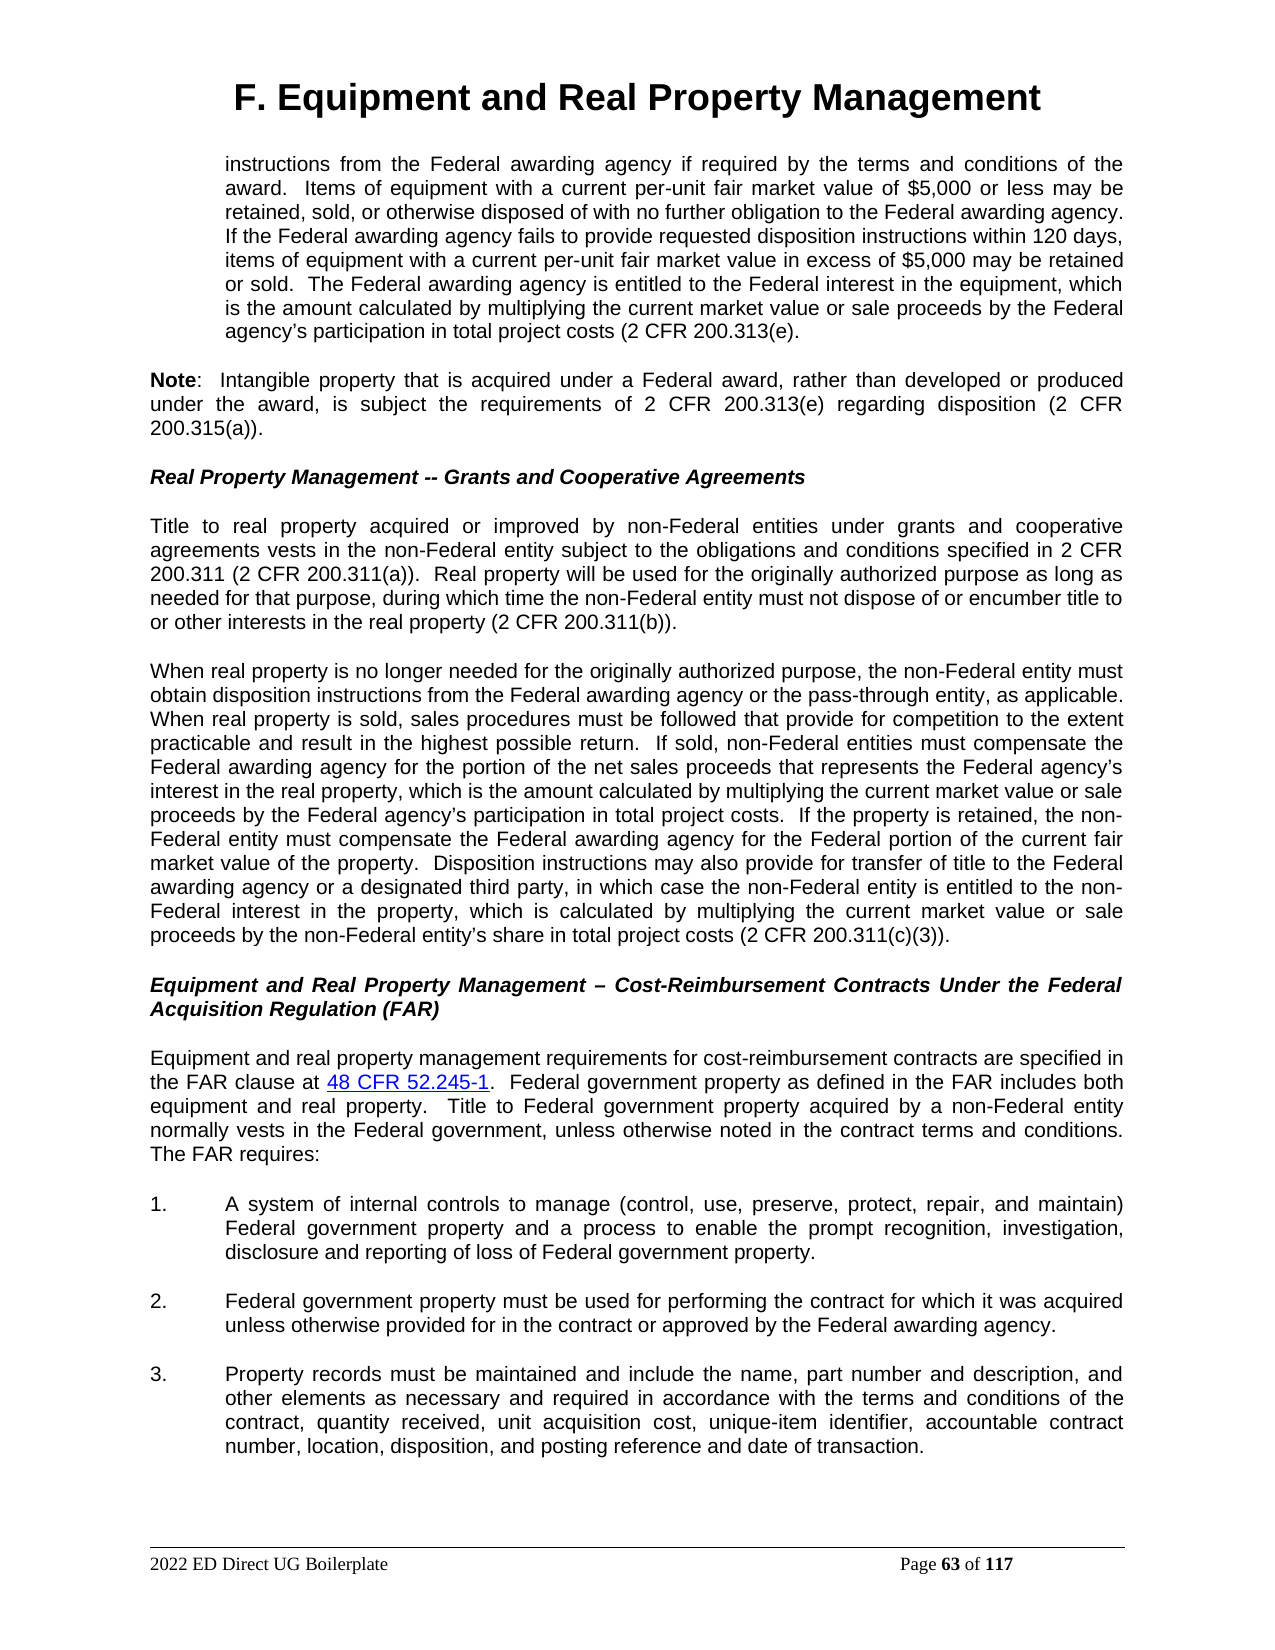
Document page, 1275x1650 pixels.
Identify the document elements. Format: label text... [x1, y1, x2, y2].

text When real property is no longer needed for the originally authorized purpose, the non-Federal entity must obtain disposition instructions from the Federal awarding agency or the pass-through entity, as applicable. When real property is sold, sales procedures must be followed that provide for competition to the extent practicable and result in the highest possible return. If sold, non-Federal entities must compensate the Federal awarding agency for the portion of the net sales proceeds that represents the Federal agency’s interest in the real property, which is the amount calculated by multiplying the current market value or sale proceeds by the Federal agency’s participation in total project costs. If the property is retained, the non-Federal entity must compensate the Federal awarding agency for the Federal portion of the current fair market value of the property. Disposition instructions may also provide for transfer of title to the Federal awarding agency or a designated third party, in which case the non-Federal entity is entitled to the non-Federal interest in the property, which is calculated by multiplying the current market value or sale proceeds by the non-Federal entity’s share in total project costs (2 CFR 200.311(c)(3)). [150, 657, 1125, 946]
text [150, 152, 1125, 343]
text Title to real property acquired or improved by non-Federal entities under grants and cooperative agreements vests in the non-Federal entity subject to the obligations and conditions specified in 2 CFR 200.311 (2 CFR 200.311(a)). Real property will be used for the originally authorized purpose as long as needed for that purpose, during which time the non-Federal entity must not dispose of or encumber title to or other interests in the real property (2 CFR 200.311(b)). [150, 512, 1125, 634]
list Federal government property must be used for performing the contract for which it was acquired unless otherwise provided for in the contract or approved by the Federal awarding agency. [150, 1287, 1125, 1337]
text Real Property Management -- Grants and Cooperative Agreements [150, 463, 1125, 489]
list A system of internal controls to manage (control, use, preserve, protect, repair, and maintain) Federal government property and a process to enable the prompt recognition, investigation, disclosure and reporting of loss of Federal government property. [150, 1192, 1125, 1264]
text Note: Intangible property that is acquired under a Federal award, rather than developed or produced under the award, is subject the requirements of 2 CFR 200.313(e) regarding disposition (2 CFR 200.315(a)). [150, 367, 1125, 440]
text Equipment and Real Property Management – Cost-Reimbursement Contracts Under the Federal Acquisition Regulation (FAR) [150, 973, 1125, 1021]
text Equipment and real property management requirements for cost-reimbursement contracts are specified in the FAR clause at 48 CFR 52.245-1. Federal government property as defined in the FAR includes both equipment and real property. Title to Federal government property acquired by a non-Federal entity normally vests in the Federal government, unless otherwise noted in the contract terms and conditions. The FAR requires: [150, 1046, 1125, 1166]
list Property records must be maintained and include the name, part number and description, and other elements as necessary and required in accordance with the terms and conditions of the contract, quantity received, unit acquisition cost, unique-item identifier, accountable contract number, location, disposition, and posting reference and date of transaction. [150, 1360, 1125, 1458]
